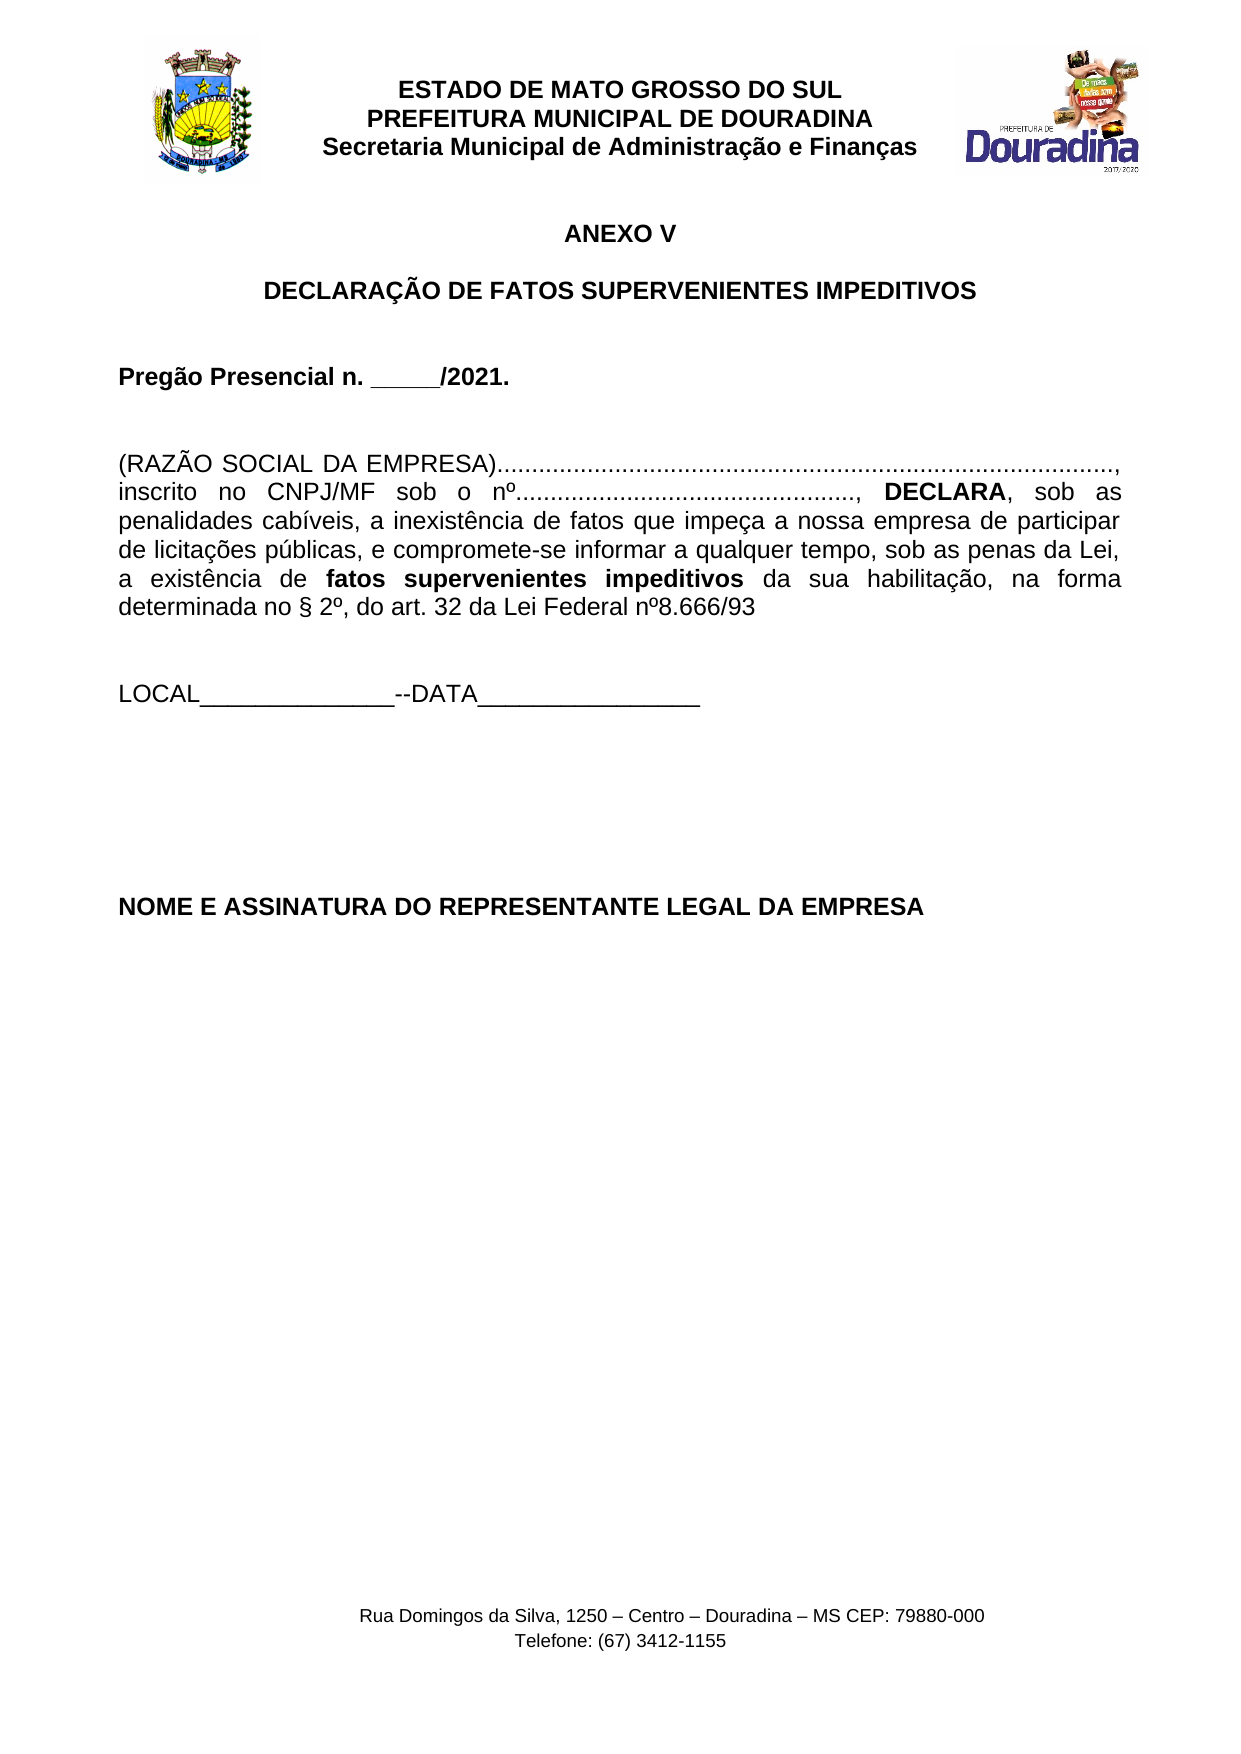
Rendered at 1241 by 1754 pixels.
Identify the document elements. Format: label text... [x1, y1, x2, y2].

title ANEXO V [118, 218, 1122, 247]
picture [955, 46, 1149, 177]
title DECLARAÇÃO DE FATOS SUPERVENIENTES IMPEDITIVOS [118, 276, 1122, 305]
text Pregão Presencial n. _____/2021. [118, 362, 1122, 391]
picture [143, 35, 260, 185]
title NOME E ASSINATURA DO REPRESENTANTE LEGAL DA EMPRESA [118, 892, 1122, 921]
text LOCAL______________--DATA________________ [118, 678, 1122, 707]
text (RAZÃO SOCIAL DA EMPRESA)........................................................................................., inscrito no CNPJ/MF sob o nº................................................., DECLARA, sob as penalidades cabíveis, a inexistência de fatos que impeça a nossa empresa de participar de licitações públicas, e compromete-se informar a qualquer tempo, sob as penas da Lei, a existência de fatos supervenientes impeditivos da sua habilitação, na forma determinada no § 2º, do art. 32 da Lei Federal nº8.666/93 [118, 448, 1122, 621]
